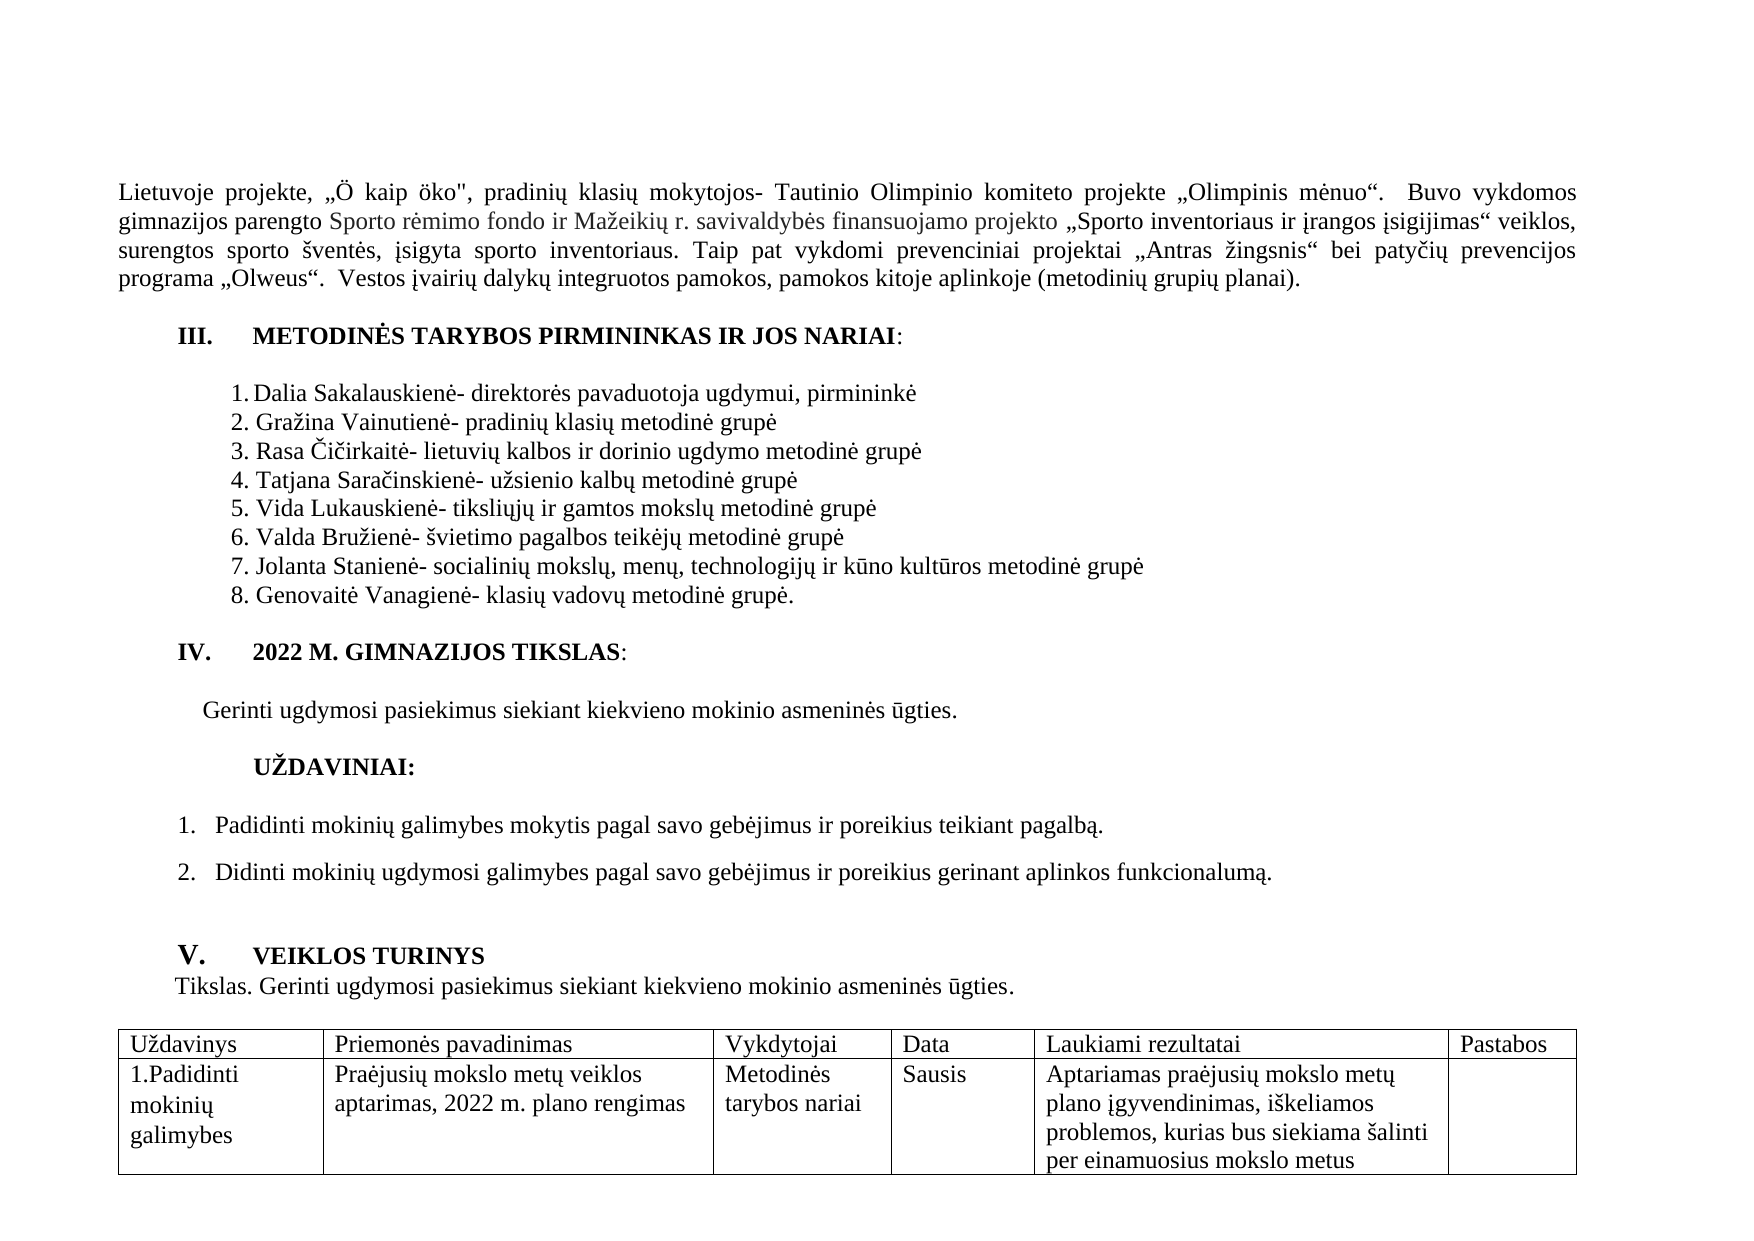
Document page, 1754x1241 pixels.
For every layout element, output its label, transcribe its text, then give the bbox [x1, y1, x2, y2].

text 7. Jolanta Stanienė- socialinių mokslų, menų, technologijų ir kūno kultūros metodinė grupė [231, 551, 1577, 580]
table_cell Sausis [892, 1059, 1034, 1174]
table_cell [119, 1059, 323, 1174]
text 2. Gražina Vainutienė- pradinių klasių metodinė grupė [231, 407, 1577, 436]
text 3. Rasa Čičirkaitė- lietuvių kalbos ir dorinio ugdymo metodinė grupė [231, 436, 1577, 465]
text 4. Tatjana Saračinskienė- užsienio kalbų metodinė grupė [231, 465, 1577, 493]
table_header Pastabos [1449, 1030, 1576, 1058]
text 6. Valda Bružienė- švietimo pagalbos teikėjų metodinė grupė [231, 522, 1577, 551]
table_header Uždavinys [119, 1030, 323, 1058]
table_header Vykdytojai [714, 1030, 891, 1058]
table_cell [1449, 1059, 1576, 1174]
table_cell Praėjusių mokslo metų veiklos aptarimas, 2022 m. plano rengimas [324, 1059, 713, 1174]
list Didinti mokinių ugdymosi galimybes pagal savo gebėjimus ir poreikius gerinant aplinkos funkcionalumą. [177, 857, 1577, 886]
list VEIKLOS TURINYS [177, 937, 1577, 971]
table_cell Aptariamas praėjusių mokslo metų plano įgyvendinimas, iškeliamos problemos, kurias bus siekiama šalinti per einamuosius mokslo metus [1035, 1059, 1448, 1174]
table_header Laukiami rezultatai [1035, 1030, 1448, 1058]
table_header Priemonės pavadinimas [324, 1030, 713, 1058]
text 8. Genovaitė Vanagienė- klasių vadovų metodinė grupė. [231, 580, 1577, 608]
table_header Data [892, 1030, 1034, 1058]
text UŽDAVINIAI: [118, 752, 1577, 781]
list 2022 M. GIMNAZIJOS TIKSLAS: [177, 637, 1577, 666]
list METODINĖS TARYBOS PIRMININKAS IR JOS NARIAI: [177, 321, 1577, 350]
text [118, 177, 1577, 292]
text Tikslas. Gerinti ugdymosi pasiekimus siekiant kiekvieno mokinio asmeninės ūgties. [118, 971, 1577, 1000]
text Gerinti ugdymosi pasiekimus siekiant kiekvieno mokinio asmeninės ūgties. [118, 695, 1577, 723]
text 5. Vida Lukauskienė- tiksliųjų ir gamtos mokslų metodinė grupė [231, 493, 1577, 522]
text 1. Dalia Sakalauskienė- direktorės pavaduotoja ugdymui, pirmininkė [231, 378, 1577, 407]
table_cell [714, 1059, 891, 1174]
list Padidinti mokinių galimybes mokytis pagal savo gebėjimus ir poreikius teikiant pagalbą. [177, 810, 1577, 838]
